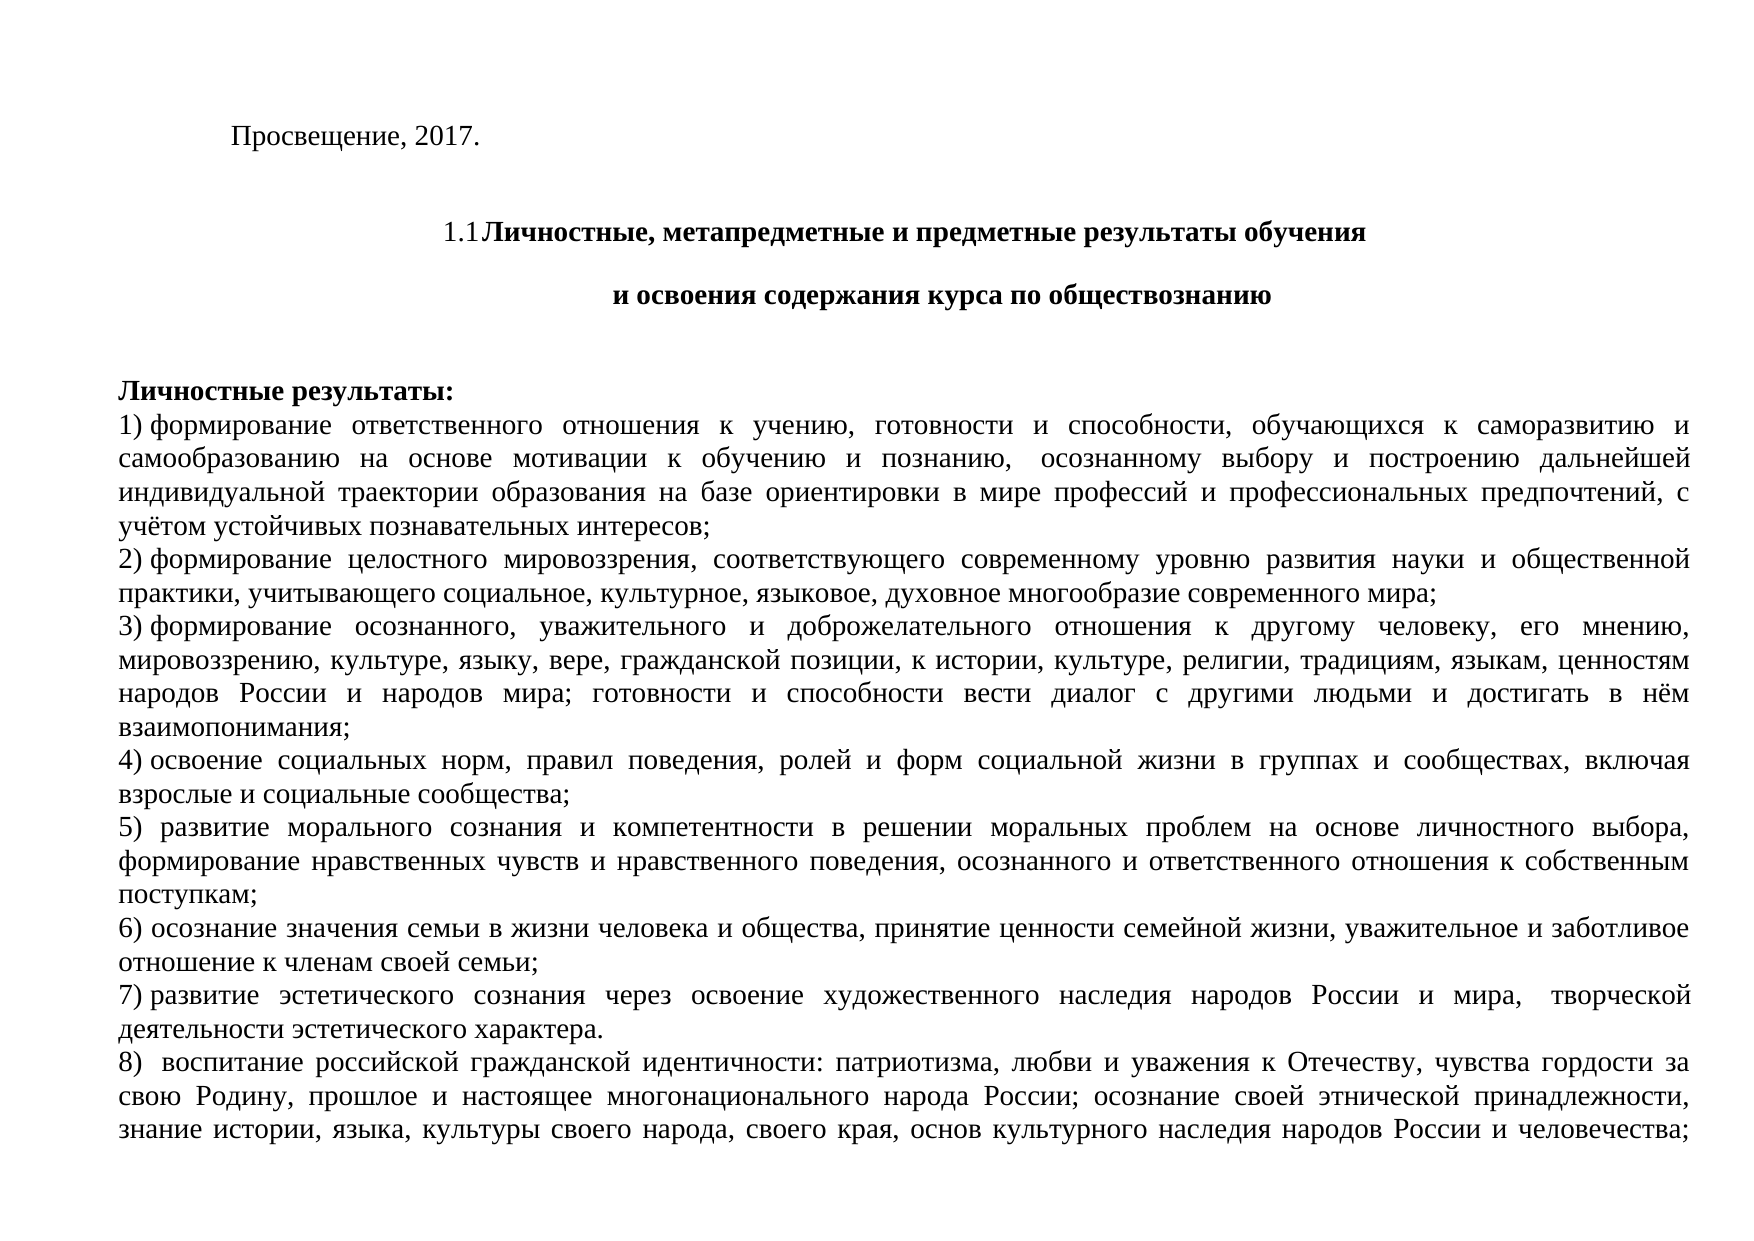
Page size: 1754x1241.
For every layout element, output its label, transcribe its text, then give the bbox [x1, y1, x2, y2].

text 4) освоение социальных норм, правил поведения, ролей и форм социальной жизни в группах и сообществах, включая взрослые и социальные сообщества; [118, 742, 1691, 809]
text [118, 1044, 1691, 1145]
text 6) осознание значения семьи в жизни человека и общества, принятие ценности семейной жизни, уважительное и заботливое отношение к членам своей семьи; [118, 910, 1691, 977]
text 3) формирование осознанного, уважительного и доброжелательного отношения к другому человеку, его мнению, мировоззрению, культуре, языку, вере, гражданской позиции, к истории, культуре, религии, традициям, языкам, ценностям народов России и народов мира; готовности и способности вести диалог с другими людьми и достигать в нём взаимопонимания; [118, 608, 1691, 742]
text 1) формирование ответственного отношения к учению, готовности и способности, обучающихся к саморазвитию и самообразованию на основе мотивации к обучению и познанию, осознанному выбору и построению дальнейшей индивидуальной траектории образования на базе ориентировки в мире профессий и профессиональных предпочтений, с учётом устойчивых познавательных интересов; [118, 407, 1691, 541]
text и освоения содержания курса по обществознанию [193, 277, 1691, 311]
list Личностные, метапредметные и предметные результаты обучения [118, 214, 1691, 248]
text 5) развитие морального сознания и компетентности в решении моральных проблем на основе личностного выбора, формирование нравственных чувств и нравственного поведения, осознанного и ответственного отношения к собственным поступкам; [118, 809, 1691, 910]
text 7) развитие эстетического сознания через освоение художественного наследия народов России и мира, творческой деятельности эстетического характера. [118, 977, 1691, 1044]
text 2) формирование целостного мировоззрения, соответствующего современному уровню развития науки и общественной практики, учитывающего социальное, культурное, языковое, духовное многообразие современного мира; [118, 541, 1691, 608]
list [193, 118, 1691, 152]
text Личностные результаты: [118, 373, 1691, 407]
